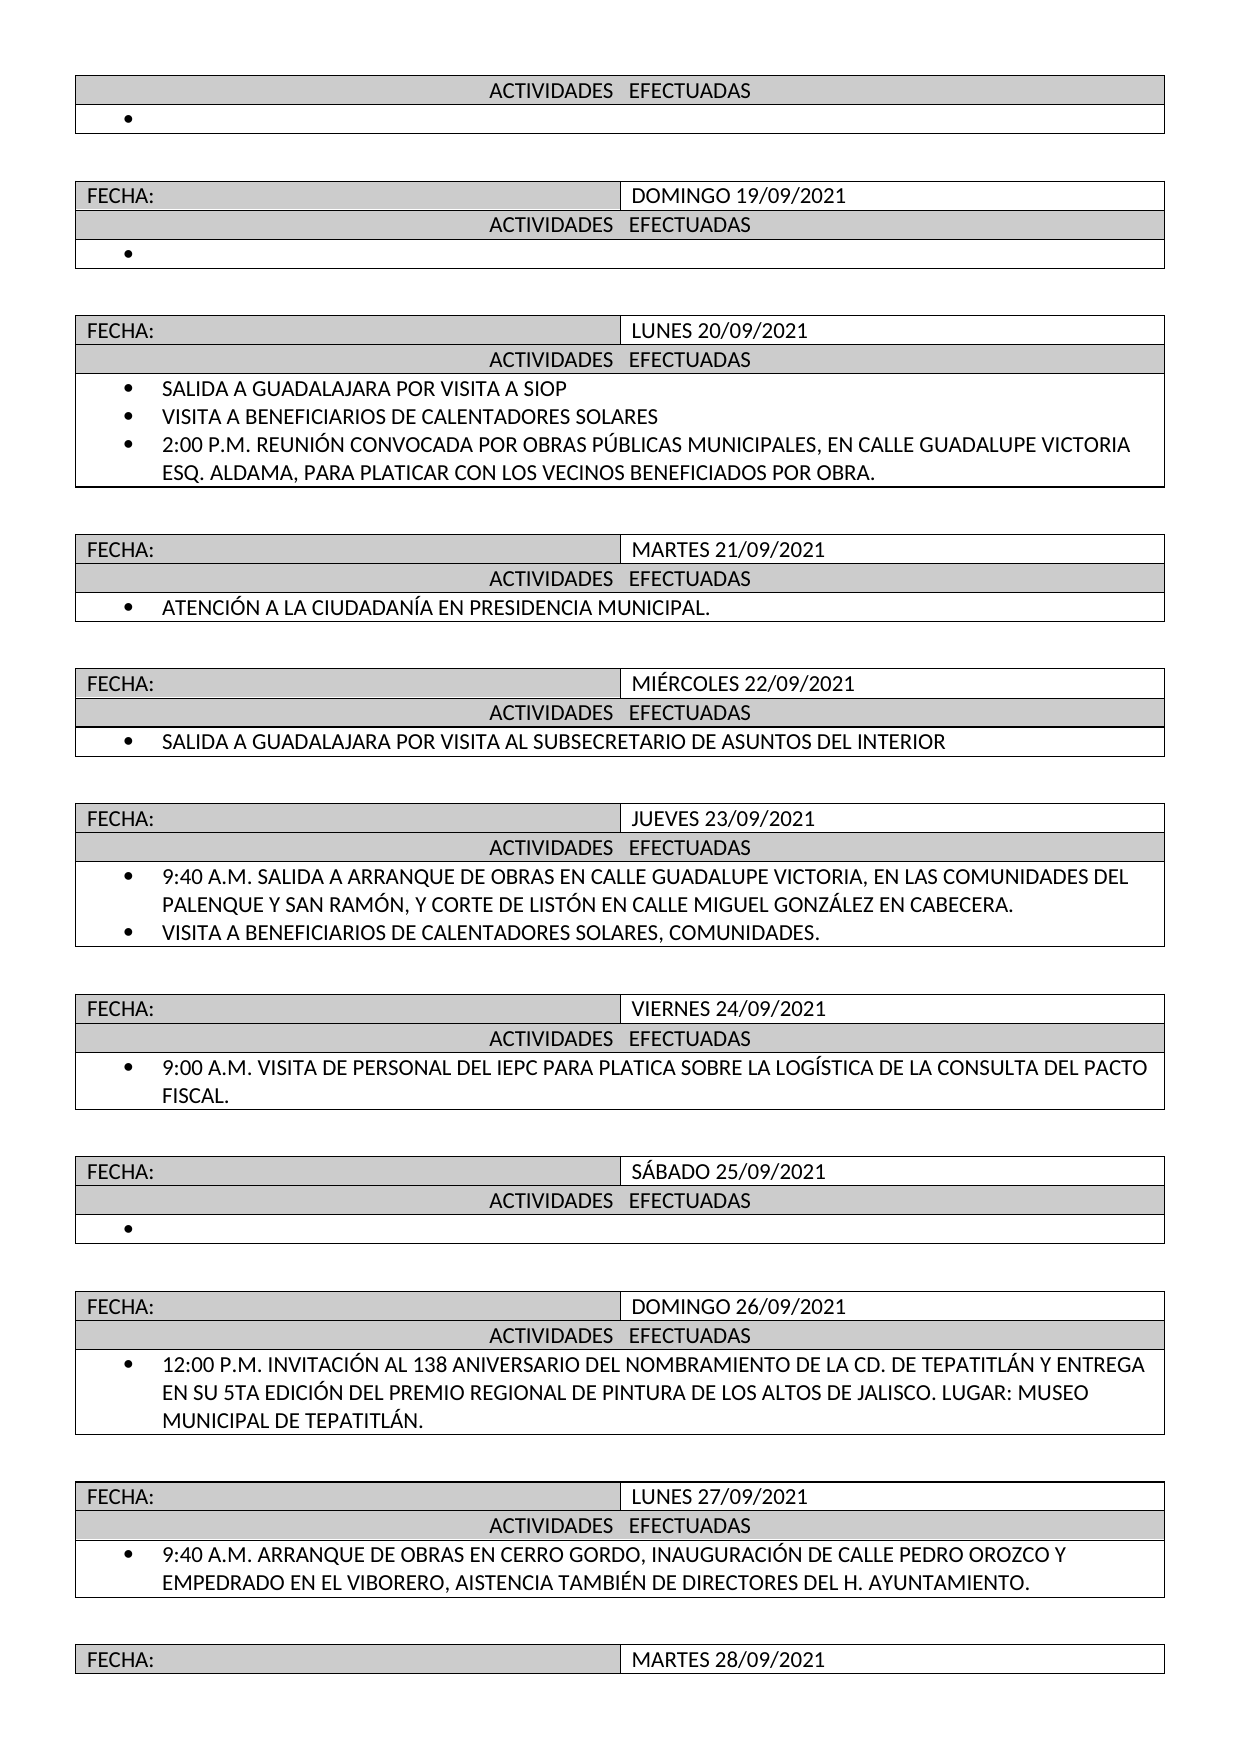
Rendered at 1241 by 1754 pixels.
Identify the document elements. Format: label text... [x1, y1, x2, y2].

table_header DOMINGO 26/09/2021 [621, 1292, 1164, 1320]
table_cell ACTIVIDADES EFECTUADAS [76, 345, 1164, 373]
table_cell ATENCIÓN A LA CIUDADANÍA EN PRESIDENCIA MUNICIPAL. [76, 593, 1164, 621]
table_header FECHA: [76, 1157, 620, 1185]
table_cell ACTIVIDADES EFECTUADAS [76, 1186, 1164, 1214]
table_cell SALIDA A GUADALAJARA POR VISITA AL SUBSECRETARIO DE ASUNTOS DEL INTERIOR [76, 728, 1164, 756]
table_cell ACTIVIDADES EFECTUADAS [76, 1511, 1164, 1539]
table_cell ACTIVIDADES EFECTUADAS [76, 1321, 1164, 1349]
table_cell [76, 105, 1164, 133]
table_cell [76, 1215, 1164, 1243]
table_header FECHA: [76, 316, 620, 344]
table_cell [76, 240, 1164, 268]
table_header JUEVES 23/09/2021 [621, 804, 1164, 832]
table_header FECHA: [76, 669, 620, 697]
table_cell ACTIVIDADES EFECTUADAS [76, 211, 1164, 239]
table_cell SALIDA A GUADALAJARA POR VISITA A SIOP VISITA A BENEFICIARIOS DE CALENTADORES SOLARES 2:00 P.M. REUNIÓN CONVOCADA POR OBRAS PÚBLICAS MUNICIPALES, EN CALLE GUADALUPE VICTORIA ESQ. ALDAMA, PARA PLATICAR CON LOS VECINOS BENEFICIADOS POR OBRA. [76, 374, 1164, 486]
table_header LUNES 20/09/2021 [621, 316, 1164, 344]
table_header VIERNES 24/09/2021 [621, 995, 1164, 1023]
table_cell 12:00 P.M. INVITACIÓN AL 138 ANIVERSARIO DEL NOMBRAMIENTO DE LA CD. DE TEPATITLÁN Y ENTREGA EN SU 5TA EDICIÓN DEL PREMIO REGIONAL DE PINTURA DE LOS ALTOS DE JALISCO. LUGAR: MUSEO MUNICIPAL DE TEPATITLÁN. [76, 1350, 1164, 1434]
table_cell 9:40 A.M. ARRANQUE DE OBRAS EN CERRO GORDO, INAUGURACIÓN DE CALLE PEDRO OROZCO Y EMPEDRADO EN EL VIBORERO, AISTENCIA TAMBIÉN DE DIRECTORES DEL H. AYUNTAMIENTO. [76, 1541, 1164, 1597]
table_header LUNES 27/09/2021 [621, 1483, 1164, 1510]
table_header FECHA: [76, 1292, 620, 1320]
table_cell 9:40 A.M. SALIDA A ARRANQUE DE OBRAS EN CALLE GUADALUPE VICTORIA, EN LAS COMUNIDADES DEL PALENQUE Y SAN RAMÓN, Y CORTE DE LISTÓN EN CALLE MIGUEL GONZÁLEZ EN CABECERA. VISITA A BENEFICIARIOS DE CALENTADORES SOLARES, COMUNIDADES. [76, 862, 1164, 946]
table_header MARTES 21/09/2021 [621, 535, 1164, 563]
table_cell ACTIVIDADES EFECTUADAS [76, 833, 1164, 861]
table_header FECHA: [76, 535, 620, 563]
table_header SÁBADO 25/09/2021 [621, 1157, 1164, 1185]
table_header FECHA: [76, 1645, 620, 1673]
table_cell ACTIVIDADES EFECTUADAS [76, 564, 1164, 592]
table_header FECHA: [76, 995, 620, 1023]
table_header DOMINGO 19/09/2021 [621, 182, 1164, 209]
table_header MIÉRCOLES 22/09/2021 [621, 669, 1164, 697]
table_header FECHA: [76, 1483, 620, 1510]
table_cell ACTIVIDADES EFECTUADAS [76, 1024, 1164, 1052]
table_header FECHA: [76, 182, 620, 209]
table_cell 9:00 A.M. VISITA DE PERSONAL DEL IEPC PARA PLATICA SOBRE LA LOGÍSTICA DE LA CONSULTA DEL PACTO FISCAL. [76, 1053, 1164, 1109]
table_header MARTES 28/09/2021 [621, 1645, 1164, 1673]
table_cell ACTIVIDADES EFECTUADAS [76, 76, 1164, 104]
table_header FECHA: [76, 804, 620, 832]
table_cell ACTIVIDADES EFECTUADAS [76, 699, 1164, 726]
